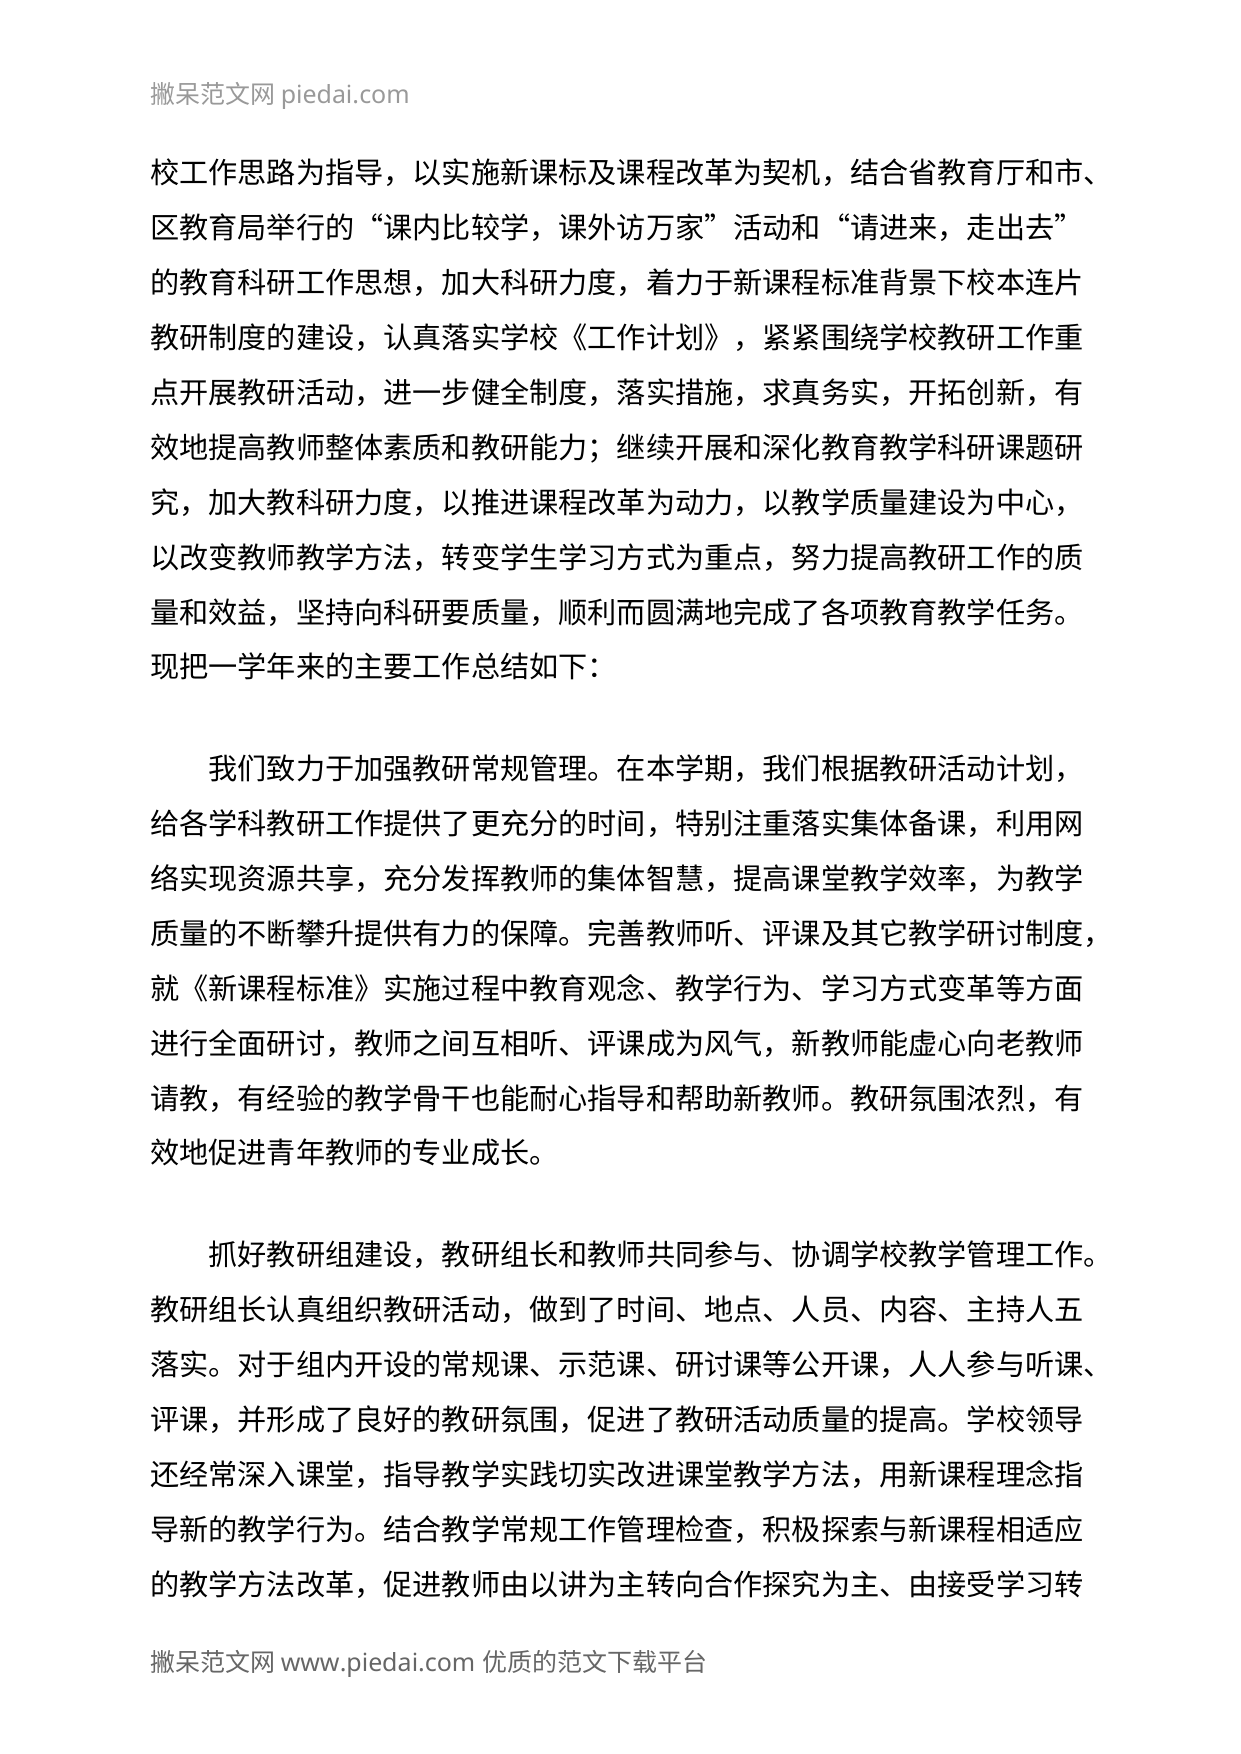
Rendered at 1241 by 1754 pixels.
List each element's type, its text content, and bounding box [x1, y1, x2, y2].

text 我们致力于加强教研常规管理。在本学期，我们根据教研活动计划，给各学科教研工作提供了更充分的时间，特别注重落实集体备课，利用网络实现资源共享，充分发挥教师的集体智慧，提高课堂教学效率，为教学质量的不断攀升提供有力的保障。完善教师听、评课及其它教学研讨制度，就《新课程标准》实施过程中教育观念、教学行为、学习方式变革等方面进行全面研讨，教师之间互相听、评课成为风气，新教师能虚心向老教师请教，有经验的教学骨干也能耐心指导和帮助新教师。教研氛围浓烈，有效地促进青年教师的专业成长。 [150, 746, 1090, 1172]
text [150, 150, 1090, 686]
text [150, 1232, 1090, 1603]
